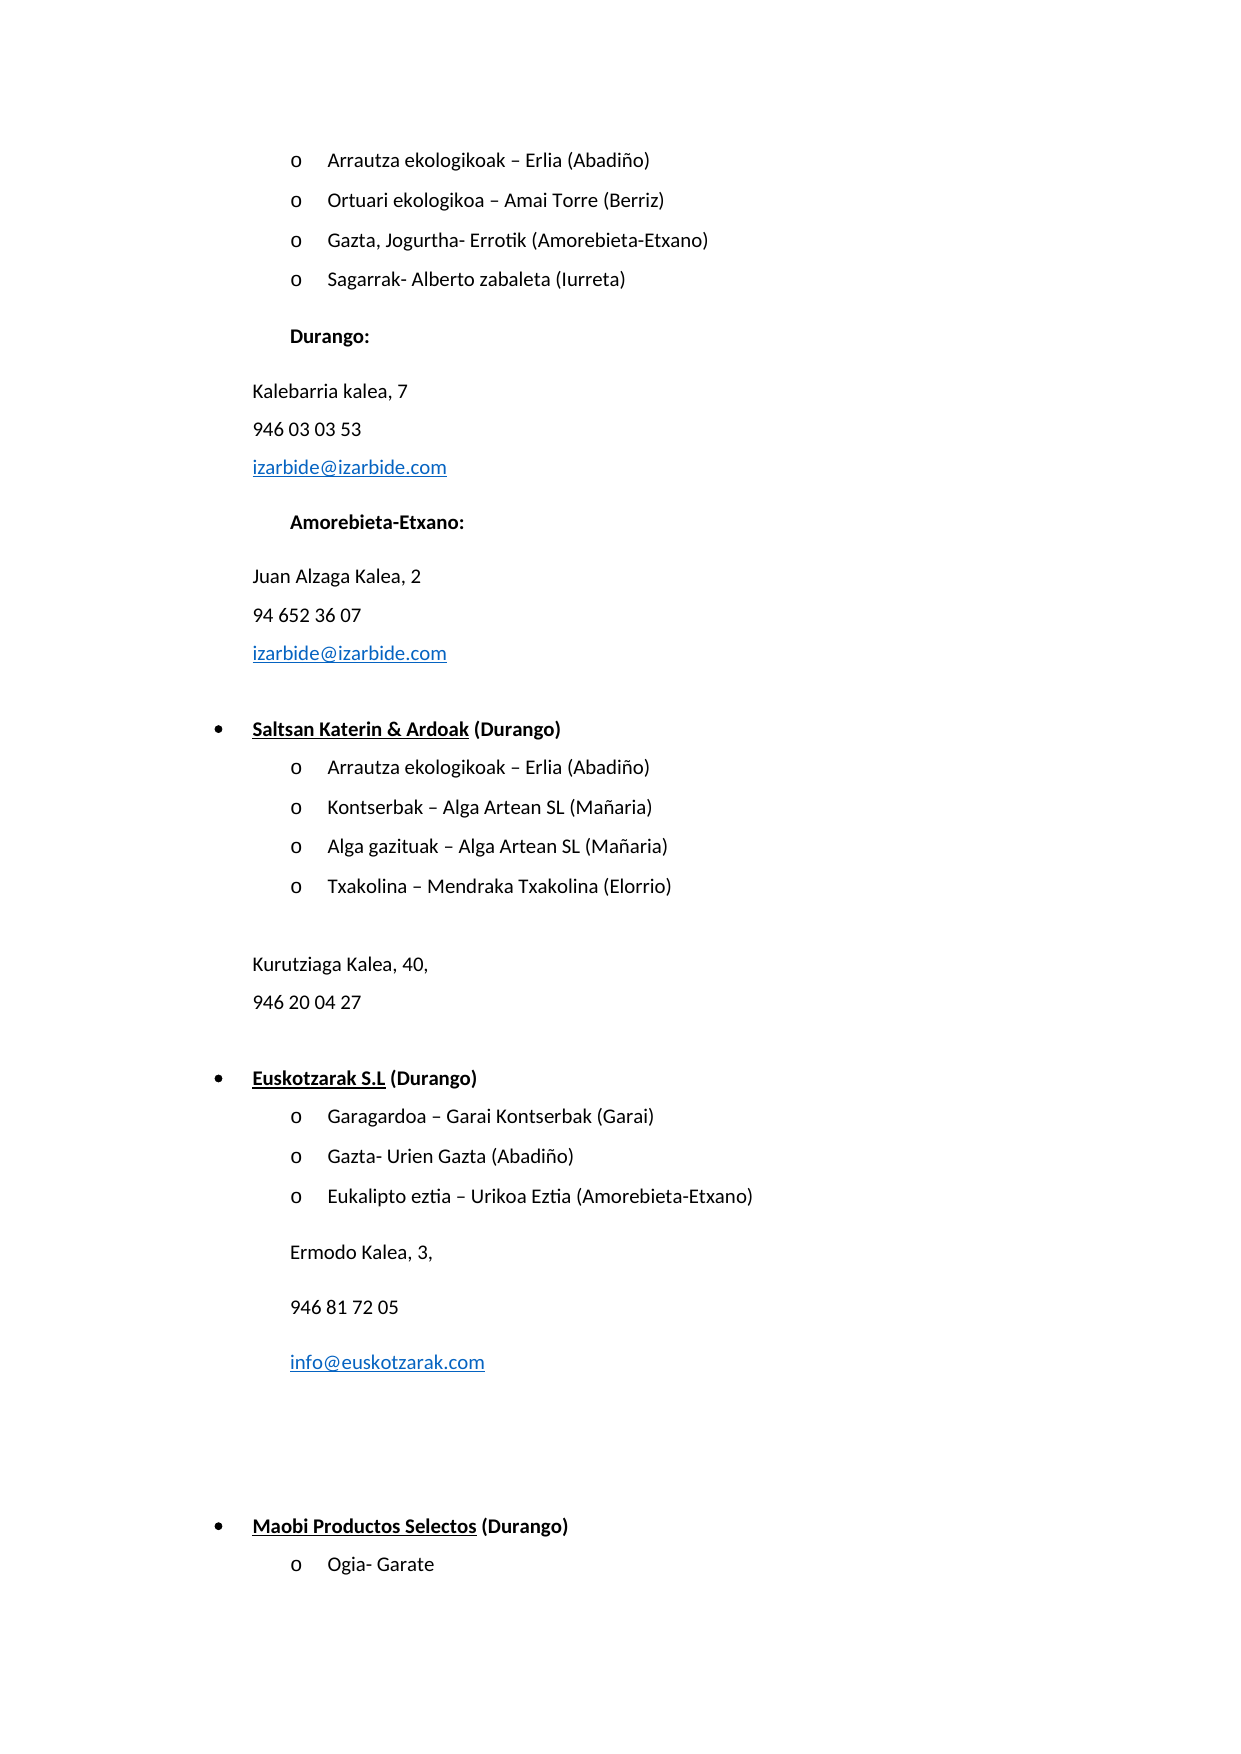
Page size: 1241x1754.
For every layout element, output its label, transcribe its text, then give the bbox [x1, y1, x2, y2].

text Ermodo Kalea, 3, [290, 1239, 1063, 1265]
list Alga gazituak – Alga Artean SL (Mañaria) [290, 834, 1063, 860]
list Garagardoa – Garai Kontserbak (Garai) [290, 1104, 1063, 1130]
list 94 652 36 07 [252, 602, 1063, 627]
list Arrautza ekologikoak – Erlia (Abadiño) [290, 148, 1063, 174]
text Amorebieta-Etxano: [290, 509, 1063, 534]
list Juan Alzaga Kalea, 2 [252, 564, 1063, 589]
list Maobi Productos Selectos (Durango) [215, 1513, 1063, 1539]
list 946 20 04 27 [252, 989, 1063, 1015]
list Arrautza ekologikoak – Erlia (Abadiño) [290, 754, 1063, 781]
list Txakolina – Mendraka Txakolina (Elorrio) [290, 873, 1063, 900]
list Kurutziaga Kalea, 40, [252, 951, 1063, 977]
list Sagarrak- Alberto zabaleta (Iurreta) [290, 267, 1063, 293]
list Gazta- Urien Gazta (Abadiño) [290, 1143, 1063, 1170]
list Kontserbak – Alga Artean SL (Mañaria) [290, 794, 1063, 820]
list Euskotzarak S.L (Durango) [215, 1066, 1063, 1091]
list Gazta, Jogurtha- Errotik (Amorebieta-Etxano) [290, 227, 1063, 253]
list 946 03 03 53 [252, 416, 1063, 441]
text 946 81 72 05 [290, 1294, 1063, 1319]
list Eukalipto eztia – Urikoa Eztia (Amorebieta-Etxano) [290, 1183, 1063, 1209]
list izarbide@izarbide.com [252, 454, 1063, 479]
list Saltsan Katerin & Ardoak (Durango) [215, 716, 1063, 742]
list Kalebarria kalea, 7 [252, 378, 1063, 403]
text info@euskotzarak.com [290, 1349, 1063, 1374]
text Durango: [290, 323, 1063, 348]
list Ortuari ekologikoa – Amai Torre (Berriz) [290, 187, 1063, 214]
list izarbide@izarbide.com [252, 640, 1063, 665]
list Ogia- Garate [290, 1551, 1063, 1578]
